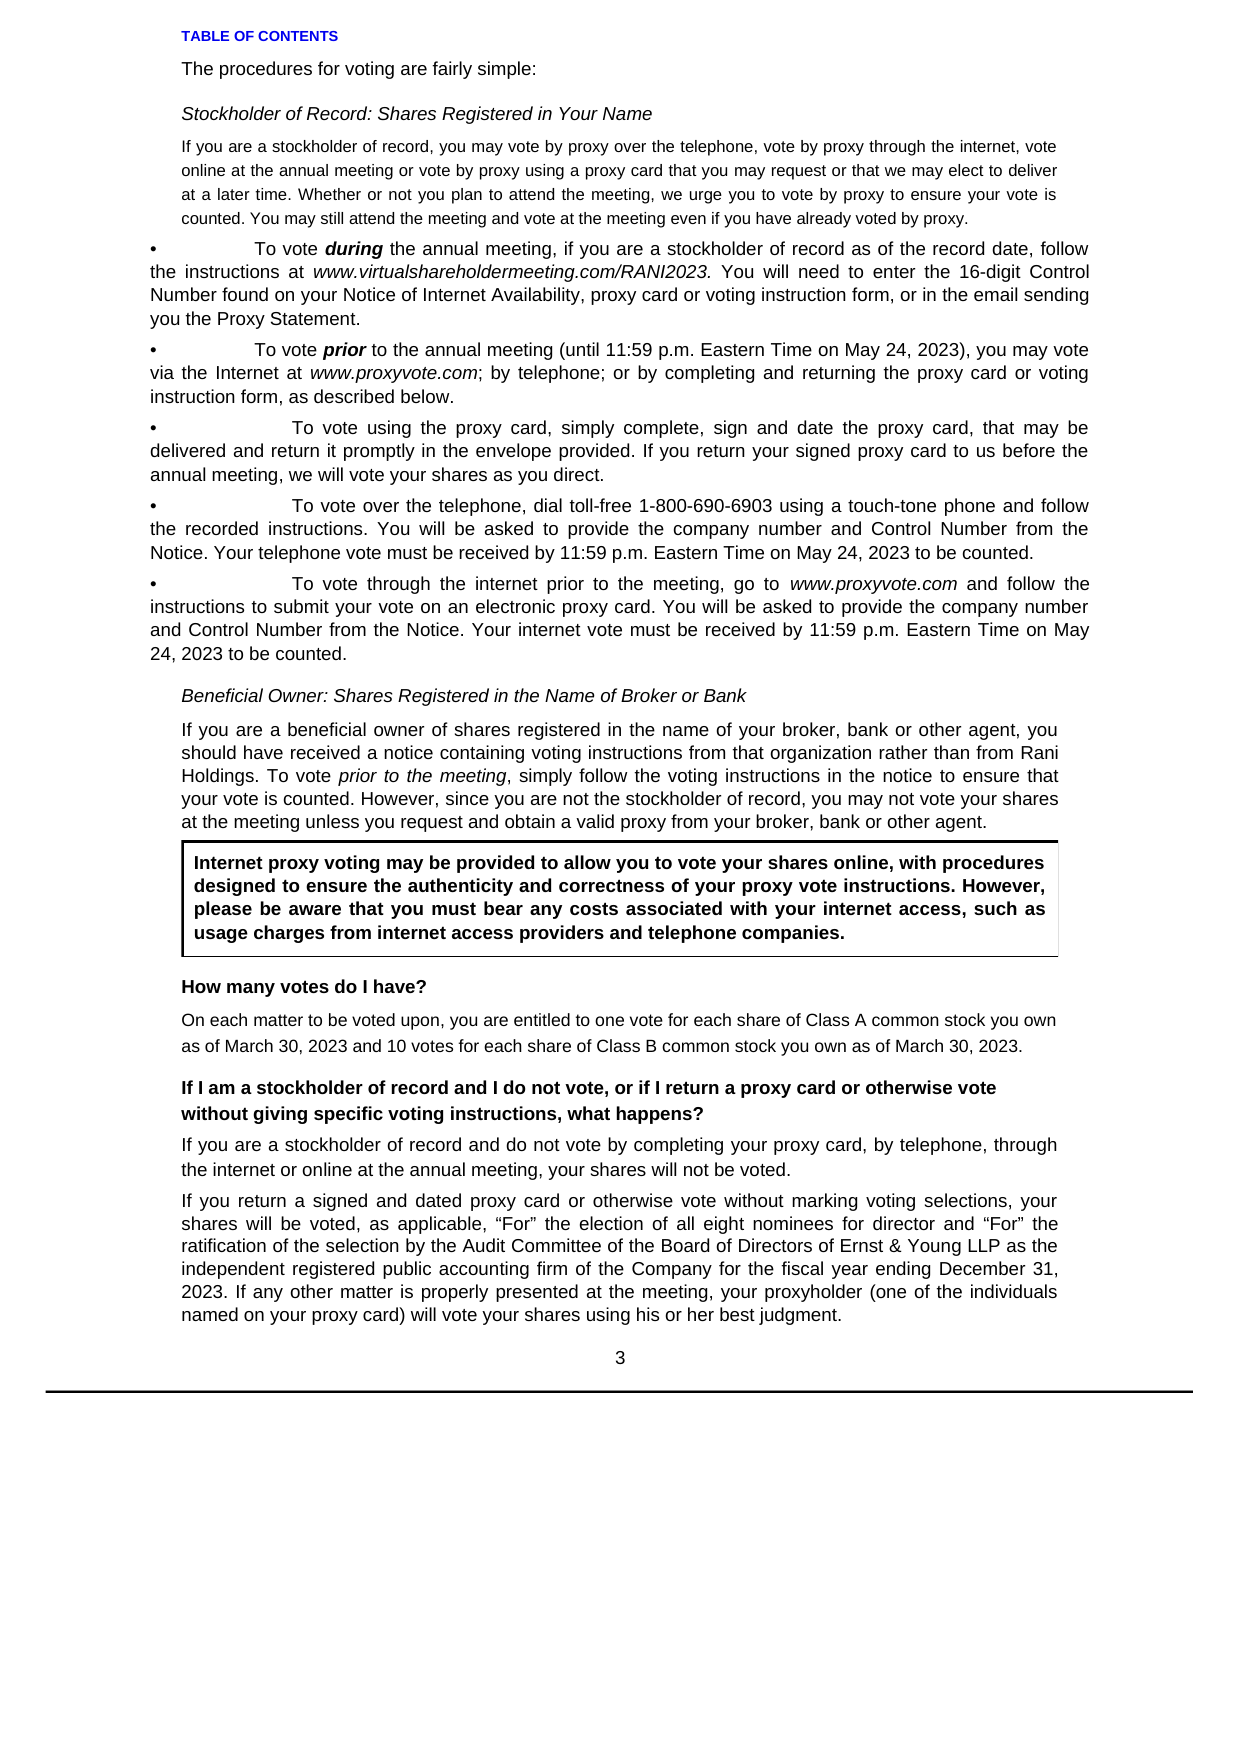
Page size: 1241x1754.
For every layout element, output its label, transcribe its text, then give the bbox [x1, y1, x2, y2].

text If you are a stockholder of record, you may vote by proxy over the telephone, vote by proxy through the internet, vote online at the annual meeting or vote by proxy using a proxy card that you may request or that we may elect to deliver at a later time. Whether or not you plan to attend the meeting, we urge you to vote by proxy to ensure your vote is counted. You may still attend the meeting and vote at the meeting even if you have already voted by proxy. [181, 137, 1059, 228]
text Internet proxy voting may be provided to allow you to vote your shares online, with procedures designed to ensure the authenticity and correctness of your proxy vote instructions. However, please be aware that you must bear any costs associated with your internet access, such as usage charges from internet access providers and telephone companies. [194, 852, 1047, 943]
text 3 [150, 1346, 1090, 1368]
text Beneficial Owner: Shares Registered in the Name of Broker or Bank [181, 685, 1090, 707]
text If you are a stockholder of record and do not vote by completing your proxy card, by telephone, through the internet or online at the annual meeting, your shares will not be voted. [181, 1133, 1059, 1180]
list To vote using the proxy card, simply complete, sign and date the proxy card, that may be delivered and return it promptly in the envelope provided. If you return your signed proxy card to us before the annual meeting, we will vote your shares as you direct. [150, 417, 1090, 485]
text If you return a signed and dated proxy card or otherwise vote without marking voting selections, your shares will be voted, as applicable, “For” the election of all eight nominees for director and “For” the ratification of the selection by the Audit Committee of the Board of Directors of Ernst & Young LLP as the independent registered public accounting firm of the Company for the fiscal year ending December 31, 2023. If any other matter is properly presented at the meeting, your proxyholder (one of the individuals named on your proxy card) will vote your shares using his or her best judgment. [181, 1189, 1059, 1325]
text Stockholder of Record: Shares Registered in Your Name [181, 103, 1090, 124]
list To vote over the telephone, dial toll-free 1-800-690-6903 using a touch-tone phone and follow the recorded instructions. You will be asked to provide the company number and Control Number from the Notice. Your telephone vote must be received by 11:59 p.m. Eastern Time on May 24, 2023 to be counted. [150, 495, 1090, 563]
picture [181, 840, 1059, 957]
list To vote prior to the annual meeting (until 11:59 p.m. Eastern Time on May 24, 2023), you may vote via the Internet at www.proxyvote.com; by telephone; or by completing and returning the proxy card or voting instruction form, as described below. [150, 339, 1090, 407]
text On each matter to be voted upon, you are entitled to one vote for each share of Class A common stock you own as of March 30, 2023 and 10 votes for each share of Class B common stock you own as of March 30, 2023. [181, 1010, 1059, 1057]
text How many votes do I have? [181, 976, 1090, 998]
text If you are a beneficial owner of shares registered in the name of your broker, bank or other agent, you should have received a notice containing voting instructions from that organization rather than from Rani Holdings. To vote prior to the meeting, simply follow the voting instructions in the notice to ensure that your vote is counted. However, since you are not the stockholder of record, you may not vote your shares at the meeting unless you request and obtain a valid proxy from your broker, bank or other agent. [181, 719, 1059, 833]
text The procedures for voting are fairly simple: [181, 58, 1090, 79]
text If I am a stockholder of record and I do not vote, or if I return a proxy card or otherwise vote without giving specific voting instructions, what happens? [181, 1077, 1047, 1124]
text TABLE OF CONTENTS [181, 28, 1090, 44]
list To vote during the annual meeting, if you are a stockholder of record as of the record date, follow the instructions at www.virtualshareholdermeeting.com/RANI2023. You will need to enter the 16-digit Control Number found on your Notice of Internet Availability, proxy card or voting instruction form, or in the email sending you the Proxy Statement. [150, 238, 1090, 329]
list To vote through the internet prior to the meeting, go to www.proxyvote.com and follow the instructions to submit your vote on an electronic proxy card. You will be asked to provide the company number and Control Number from the Notice. Your internet vote must be received by 11:59 p.m. Eastern Time on May 24, 2023 to be counted. [150, 573, 1090, 664]
